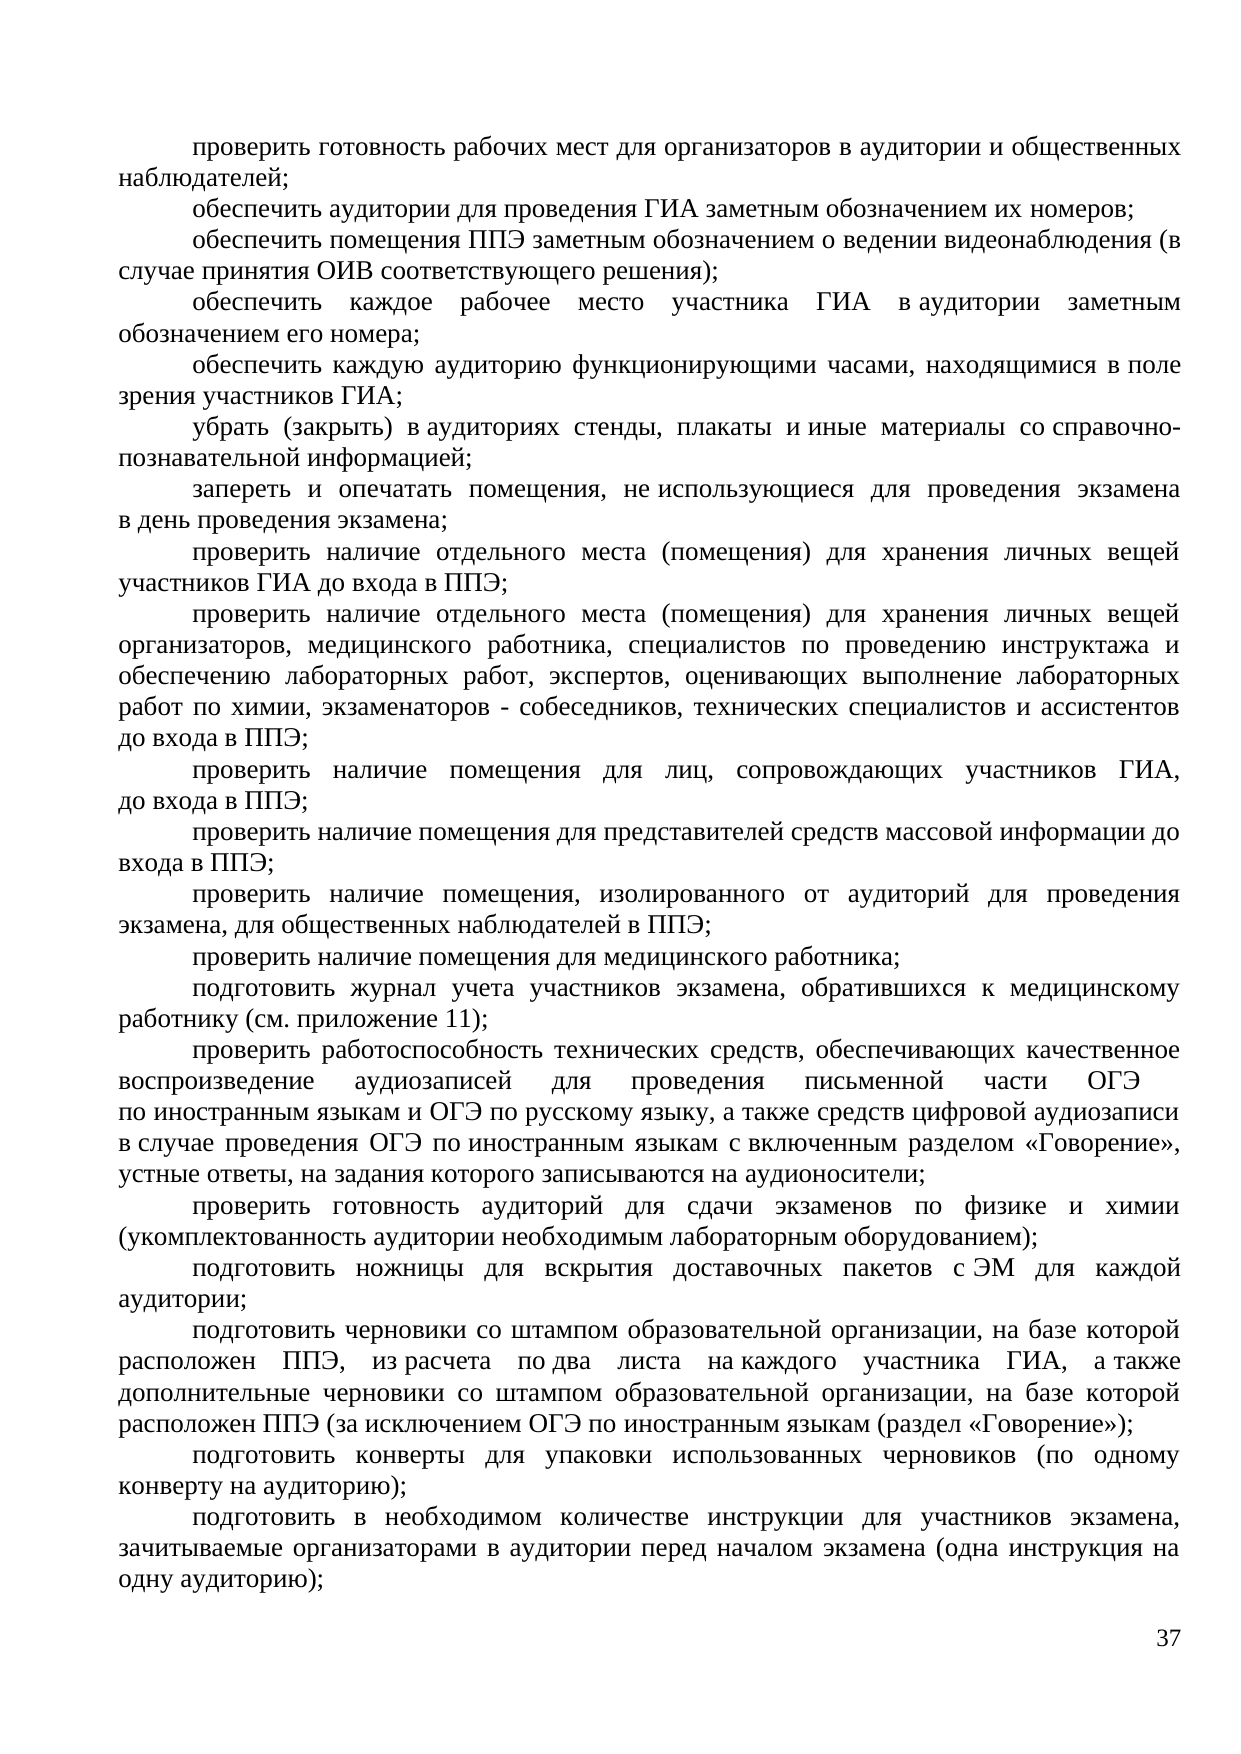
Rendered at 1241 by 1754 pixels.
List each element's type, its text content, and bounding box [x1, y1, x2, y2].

text подготовить конверты для упаковки использованных черновиков (по одному конверту на аудиторию); [118, 1438, 1181, 1500]
text проверить наличие помещения для медицинского работника; [118, 939, 1181, 971]
text подготовить черновики со штампом образовательной организации, на базе которой расположен ППЭ, из расчета по два листа на каждого участника ГИА, а также дополнительные черновики со штампом образовательной организации, на базе которой расположен ППЭ (за исключением ОГЭ по иностранным языкам (раздел «Говорение»); [118, 1313, 1181, 1438]
text подготовить журнал учета участников экзамена, обратившихся к медицинскому работнику (см. приложение 11); [118, 971, 1181, 1033]
text проверить работоспособность технических средств, обеспечивающих качественное воспроизведение аудиозаписей для проведения письменной части ОГЭ по иностранным языкам и ОГЭ по русскому языку, а также средств цифровой аудиозаписи в случае проведения ОГЭ по иностранным языкам с включенным разделом «Говорение», устные ответы, на задания которого записываются на аудионосители; [118, 1033, 1181, 1189]
text обеспечить аудитории для проведения ГИА заметным обозначением их номеров; [118, 192, 1181, 223]
text проверить наличие отдельного места (помещения) для хранения личных вещей участников ГИА до входа в ППЭ; [118, 535, 1181, 597]
text обеспечить помещения ППЭ заметным обозначением о ведении видеонаблюдения (в случае принятия ОИВ соответствующего решения); [118, 223, 1181, 286]
text обеспечить каждое рабочее место участника ГИА в аудитории заметным обозначением его номера; [118, 286, 1181, 348]
text убрать (закрыть) в аудиториях стенды, плакаты и иные материалы со справочно-познавательной информацией; [118, 410, 1181, 472]
text запереть и опечатать помещения, не использующиеся для проведения экзамена в день проведения экзамена; [118, 472, 1181, 535]
text проверить наличие помещения для представителей средств массовой информации до входа в ППЭ; [118, 815, 1181, 877]
text подготовить в необходимом количестве инструкции для участников экзамена, зачитываемые организаторами в аудитории перед началом экзамена (одна инструкция на одну аудиторию); [118, 1500, 1181, 1594]
text обеспечить каждую аудиторию функционирующими часами, находящимися в поле зрения участников ГИА; [118, 348, 1181, 410]
text подготовить ножницы для вскрытия доставочных пакетов с ЭМ для каждой аудитории; [118, 1251, 1181, 1313]
text проверить наличие отдельного места (помещения) для хранения личных вещей организаторов, медицинского работника, специалистов по проведению инструктажа и обеспечению лабораторных работ, экспертов, оценивающих выполнение лабораторных работ по химии, экзаменаторов - собеседников, технических специалистов и ассистентов до входа в ППЭ; [118, 597, 1181, 753]
text проверить готовность аудиторий для сдачи экзаменов по физике и химии (укомплектованность аудитории необходимым лабораторным оборудованием); [118, 1189, 1181, 1251]
text проверить готовность рабочих мест для организаторов в аудитории и общественных наблюдателей; [118, 130, 1181, 192]
text проверить наличие помещения, изолированного от аудиторий для проведения экзамена, для общественных наблюдателей в ППЭ; [118, 877, 1181, 939]
text проверить наличие помещения для лиц, сопровождающих участников ГИА, до входа в ППЭ; [118, 753, 1181, 815]
